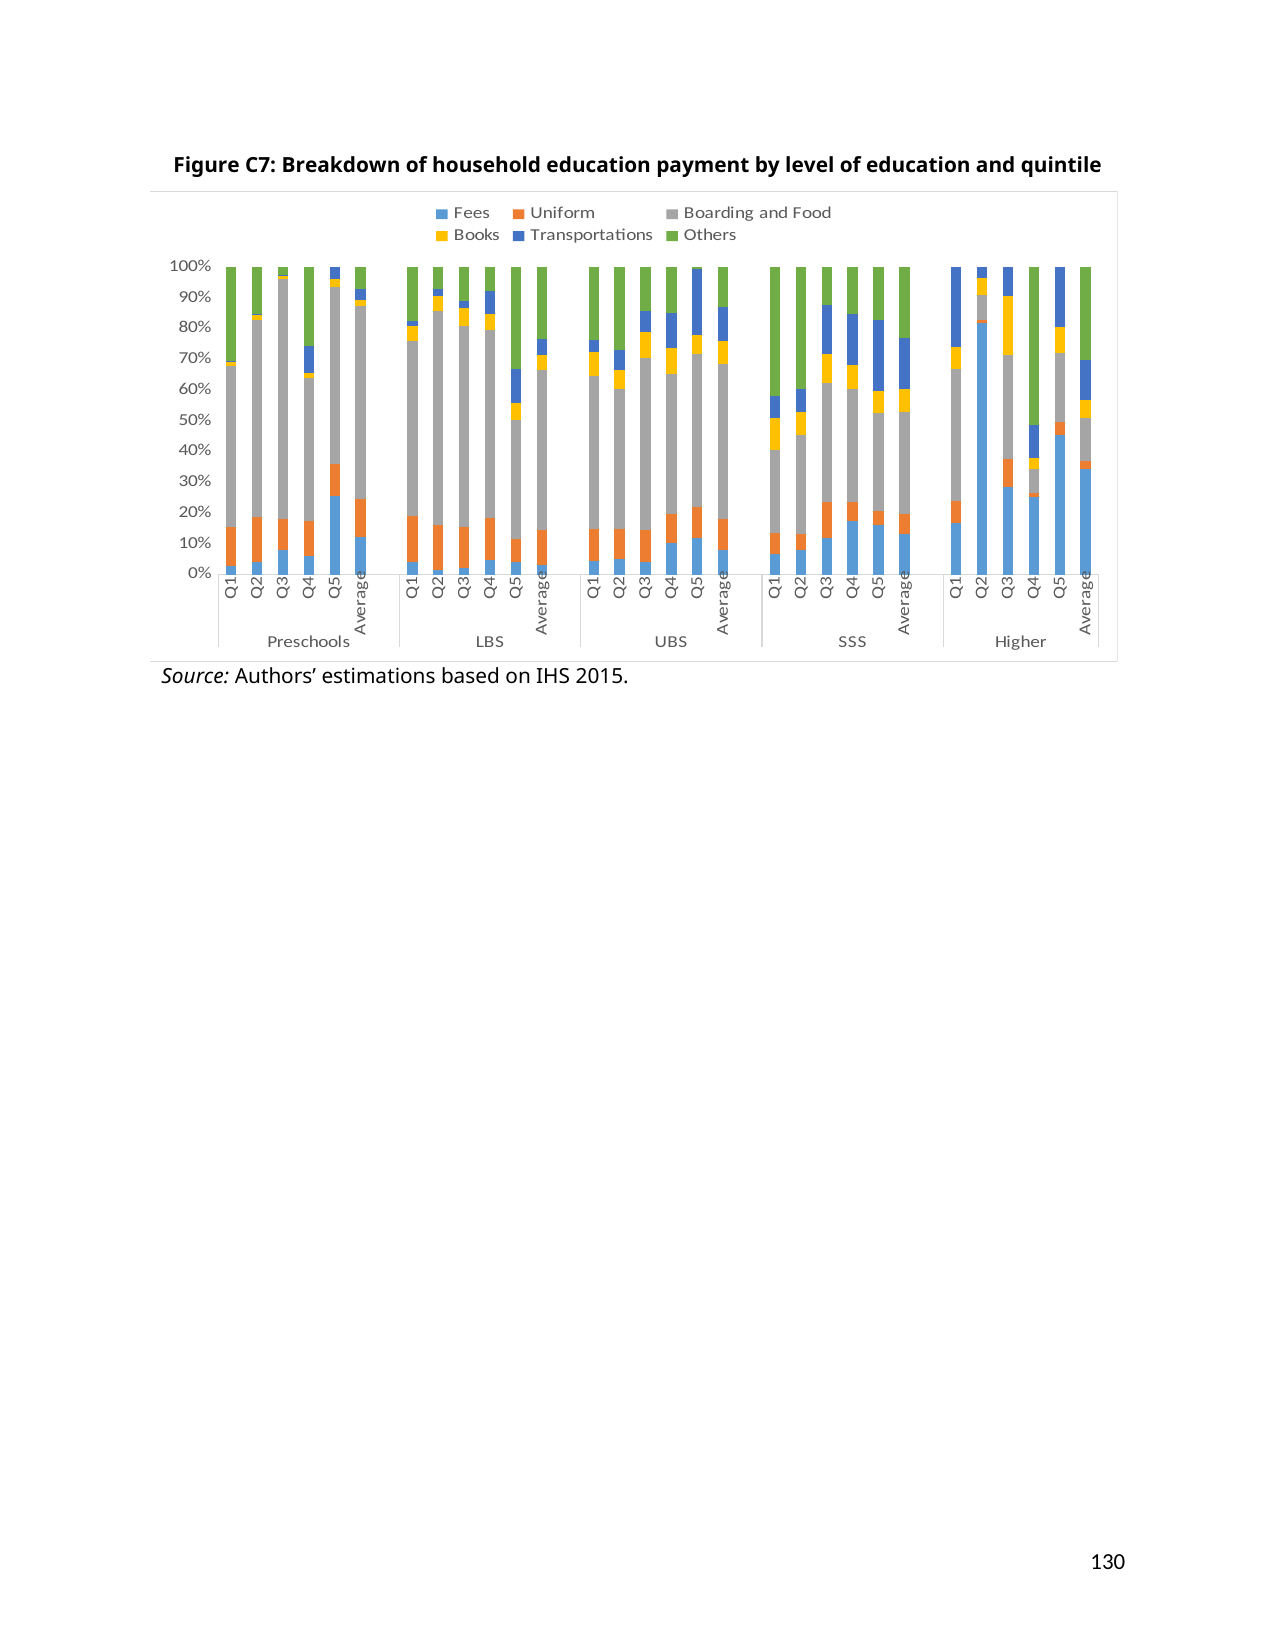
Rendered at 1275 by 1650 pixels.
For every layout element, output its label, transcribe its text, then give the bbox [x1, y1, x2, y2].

table_cell Source: Authors’ estimations based on IHS 2015. [150, 661, 1125, 689]
table_header [1118, 191, 1125, 661]
text Figure C7: Breakdown of household education payment by level of education and quintile [150, 150, 1125, 178]
